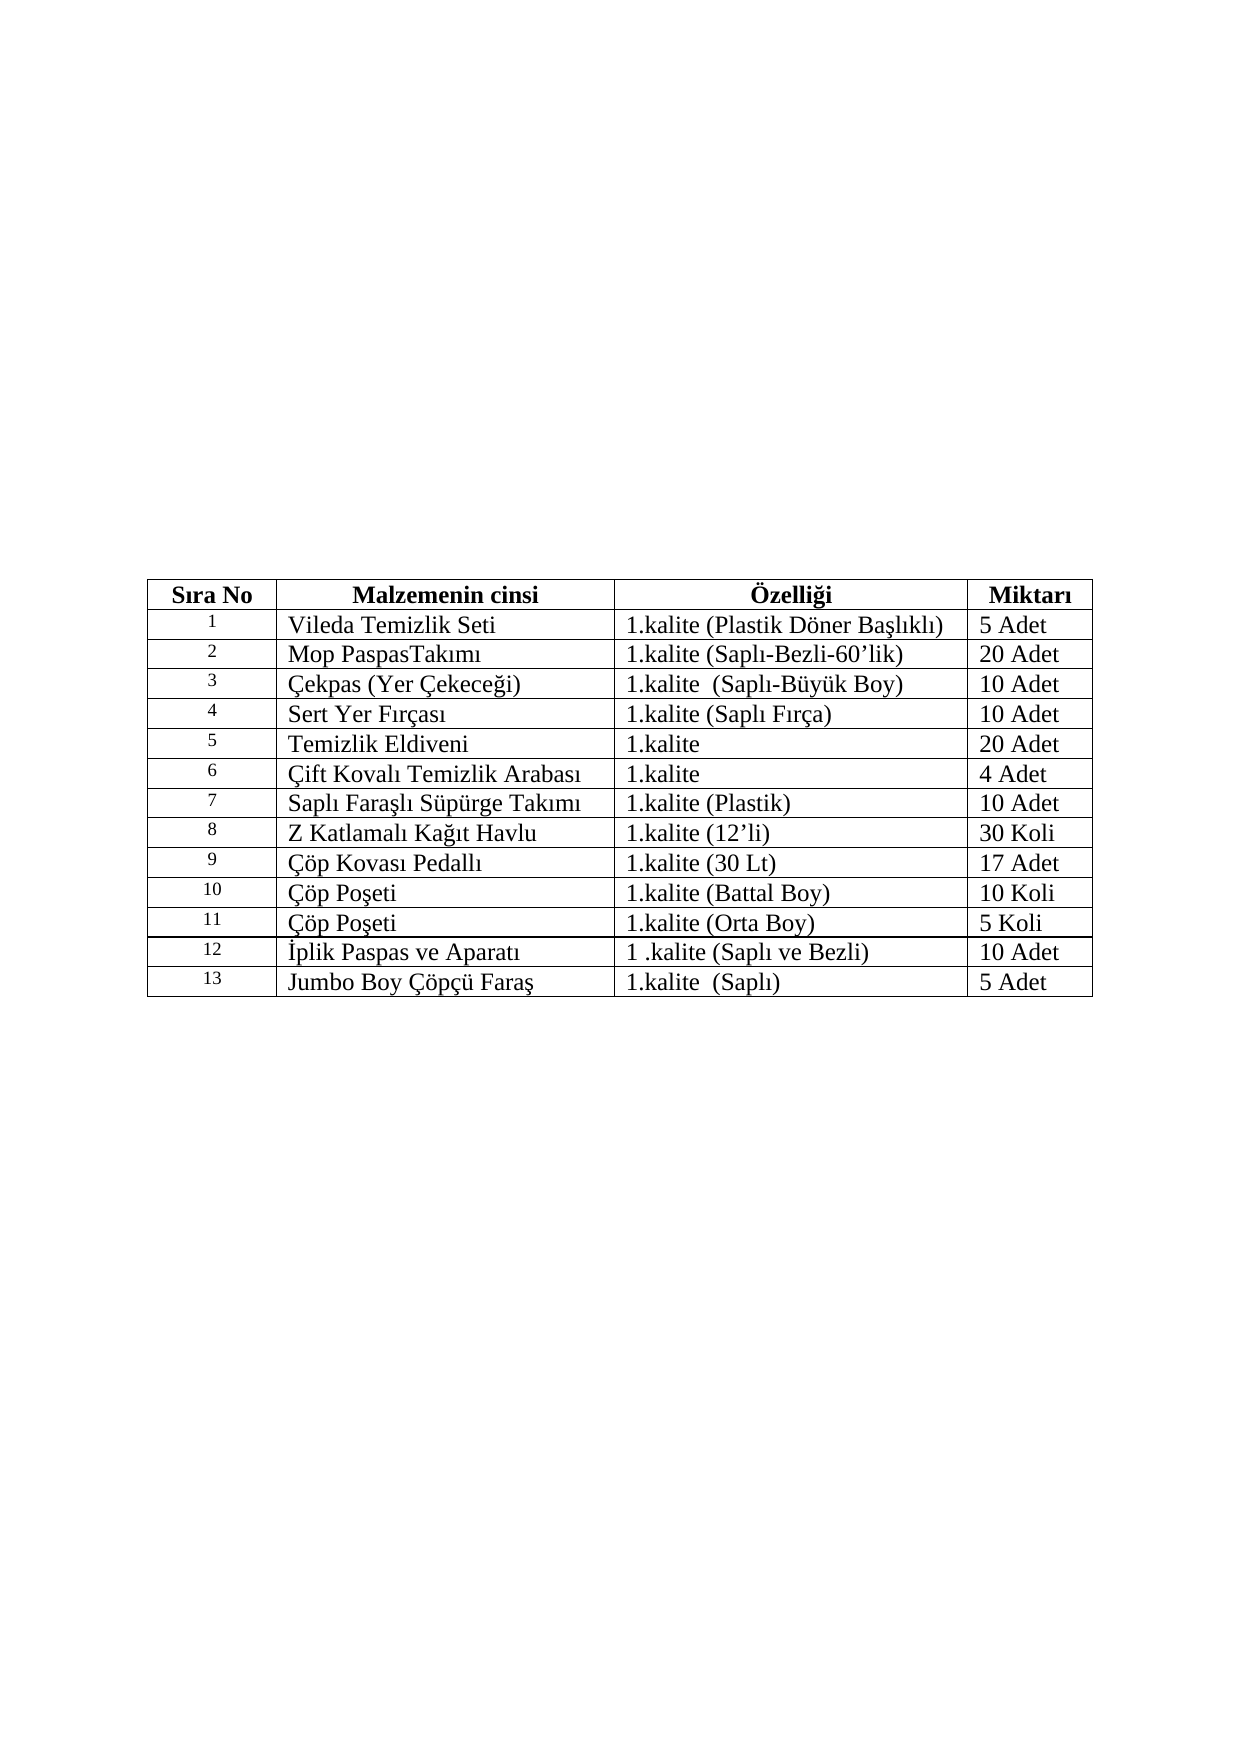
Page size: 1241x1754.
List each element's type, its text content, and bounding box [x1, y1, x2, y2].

table_cell Temizlik Eldiveni [277, 729, 614, 758]
table_cell Çöp Poşeti [277, 908, 614, 936]
table_cell 4 Adet [968, 759, 1092, 787]
table_cell 8 [148, 818, 276, 847]
table_cell 2 [148, 640, 276, 668]
table_cell 7 [148, 789, 276, 817]
table_cell 1.kalite (Plastik Döner Başlıklı) [615, 610, 967, 638]
table_cell Z Katlamalı Kağıt Havlu [277, 818, 614, 847]
table_cell Çöp Kovası Pedallı [277, 848, 614, 877]
table_cell Çekpas (Yer Çekeceği) [277, 669, 614, 698]
table_cell 1 .kalite (Saplı ve Bezli) [615, 938, 967, 966]
table_cell 1.kalite [615, 729, 967, 758]
table_cell 1.kalite (Saplı-Bezli-60’lik) [615, 640, 967, 668]
table_cell 30 Koli [968, 818, 1092, 847]
table_header Özelliği [615, 580, 967, 609]
table_cell Vileda Temizlik Seti [277, 610, 614, 638]
table_cell 10 Adet [968, 938, 1092, 966]
table_cell 5 Koli [968, 908, 1092, 936]
table_cell 20 Adet [968, 729, 1092, 758]
table_cell 10 Adet [968, 699, 1092, 728]
table_cell 6 [148, 759, 276, 787]
table_cell 12 [148, 938, 276, 966]
table_cell 1 [148, 610, 276, 638]
table_cell 1.kalite (Saplı-Büyük Boy) [615, 669, 967, 698]
table_cell Sert Yer Fırçası [277, 699, 614, 728]
table_cell 17 Adet [968, 848, 1092, 877]
table_cell 1.kalite (Saplı) [615, 967, 967, 996]
table_cell 1.kalite (12’li) [615, 818, 967, 847]
table_header Malzemenin cinsi [277, 580, 614, 609]
table_cell 4 [148, 699, 276, 728]
table_cell 5 Adet [968, 967, 1092, 996]
table_cell 10 Koli [968, 878, 1092, 907]
table_cell 1.kalite (30 Lt) [615, 848, 967, 877]
table_cell İplik Paspas ve Aparatı [277, 938, 614, 966]
table_header Sıra No [148, 580, 276, 609]
table_cell 1.kalite [615, 759, 967, 787]
table_cell 10 Adet [968, 669, 1092, 698]
table_cell 1.kalite (Plastik) [615, 789, 967, 817]
table_cell 5 [148, 729, 276, 758]
table_cell 1.kalite (Battal Boy) [615, 878, 967, 907]
table_cell 5 Adet [968, 610, 1092, 638]
table_header Miktarı [968, 580, 1092, 609]
table_cell 13 [148, 967, 276, 996]
table_cell 11 [148, 908, 276, 936]
table_cell Jumbo Boy Çöpçü Faraş [277, 967, 614, 996]
table_cell 1.kalite (Saplı Fırça) [615, 699, 967, 728]
table_cell Çöp Poşeti [277, 878, 614, 907]
table_cell 1.kalite (Orta Boy) [615, 908, 967, 936]
table_cell 20 Adet [968, 640, 1092, 668]
table_cell Saplı Faraşlı Süpürge Takımı [277, 789, 614, 817]
table_cell 10 Adet [968, 789, 1092, 817]
table_cell Mop PaspasTakımı [277, 640, 614, 668]
table_cell Çift Kovalı Temizlik Arabası [277, 759, 614, 787]
table_cell 9 [148, 848, 276, 877]
table_cell 3 [148, 669, 276, 698]
table_cell 10 [148, 878, 276, 907]
